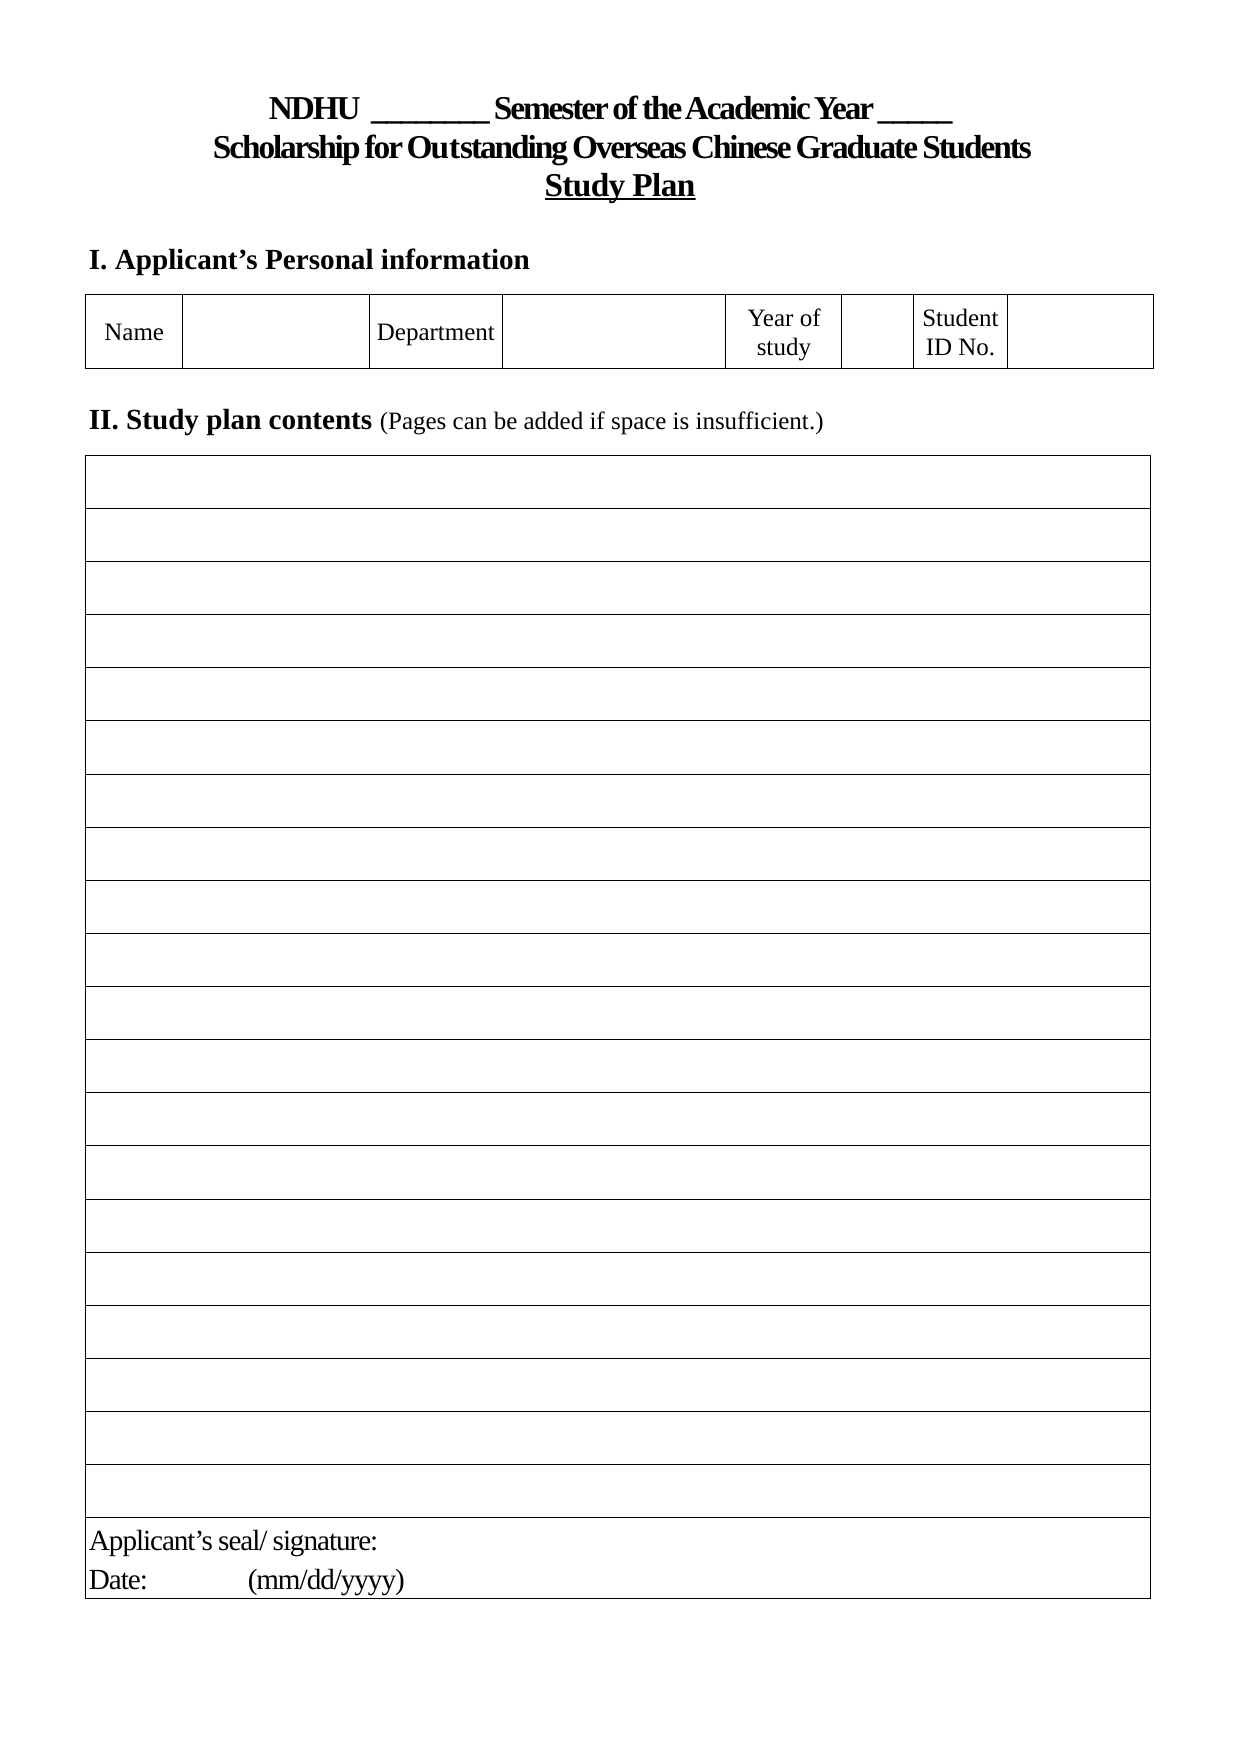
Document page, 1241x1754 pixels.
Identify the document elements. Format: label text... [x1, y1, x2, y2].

table_cell [86, 721, 1150, 773]
table_header [183, 295, 369, 368]
text Study Plan [89, 165, 1152, 204]
table_cell [86, 1093, 1150, 1145]
table_cell [86, 1306, 1150, 1358]
text II. Study plan contents (Pages can be added if space is insufficient.) [89, 402, 1152, 436]
table_cell [86, 1412, 1150, 1464]
table_cell [86, 1040, 1150, 1092]
table_cell [86, 934, 1150, 986]
table_header [1008, 295, 1153, 368]
table_header [503, 295, 725, 368]
table_cell [86, 615, 1150, 667]
text I. Applicant’s Personal information [89, 242, 1152, 276]
table_cell [86, 1465, 1150, 1517]
table_cell [86, 562, 1150, 614]
table_cell [86, 1359, 1150, 1411]
table_cell [86, 828, 1150, 880]
table_cell [86, 509, 1150, 561]
table_cell [86, 881, 1150, 933]
table_cell [86, 1253, 1150, 1305]
table_cell [86, 775, 1150, 827]
table_cell [86, 668, 1150, 720]
table_header Student ID No. [914, 295, 1007, 368]
text NDHU ________ Semester of the Academic Year _____ Scholarship for Outstanding Overseas Chinese Graduate Students [89, 89, 1152, 165]
table_header Department [370, 295, 502, 368]
table_cell Applicant’s seal/ signature: Date: (mm/dd/yyyy) [86, 1518, 1150, 1597]
table_header [86, 456, 1150, 508]
table_header Year of study [726, 295, 841, 368]
table_header Name [86, 295, 182, 368]
table_cell [86, 1200, 1150, 1252]
table_cell [86, 1146, 1150, 1198]
table_cell [86, 987, 1150, 1039]
table_header [842, 295, 913, 368]
